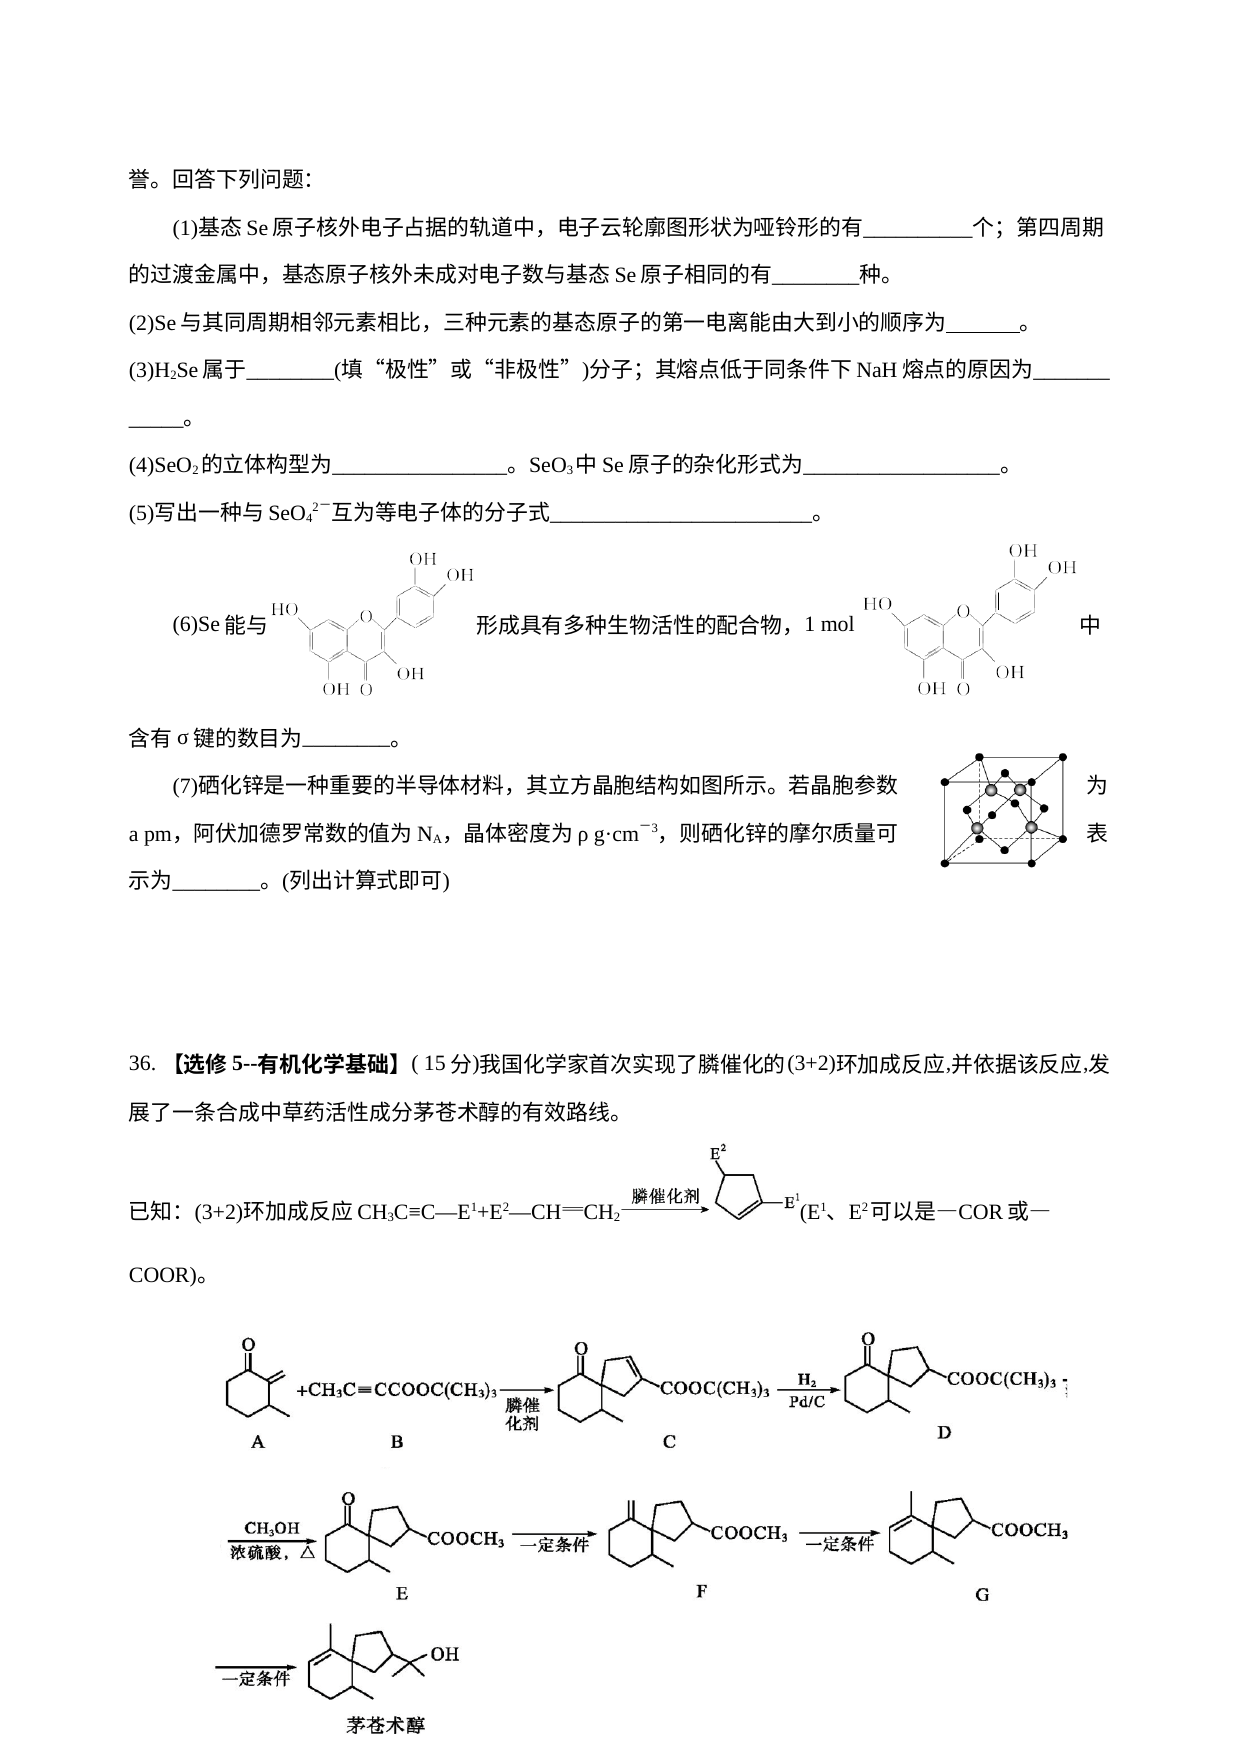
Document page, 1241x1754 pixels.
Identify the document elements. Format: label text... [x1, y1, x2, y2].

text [129, 162, 1111, 194]
picture [506, 1470, 1071, 1609]
picture [212, 1467, 505, 1734]
text (3)H2Se属于________(填“极性”或“非极性”)分子；其熔点低于同条件下NaH熔点的原因为____________。 [129, 352, 1111, 431]
text (4)SeO2的立体构型为________________。SeO3中Se原子的杂化形式为__________________。 [129, 447, 1111, 479]
picture [620, 1143, 800, 1220]
text 36. 【选修5--有机化学基础】( 15分)我国化学家首次实现了膦催化的(3+2)环加成反应,并依据该反应,发展了一条合成中草药活性成分茅苍术醇的有效路线。 [129, 1046, 1111, 1127]
picture [938, 751, 1068, 869]
text (2)Se与其同周期相邻元素相比，三种元素的基态原子的第一电离能由大到小的顺序为 。 [129, 304, 1111, 336]
text 已知：(3+2)环加成反应CH3C≡C—E1+E2—CHCH2(E1、E2可以是—COR或—COOR)。 [129, 1143, 1111, 1289]
picture [268, 550, 477, 699]
text (5)写出一种与SeO42－互为等电子体的分子式________________________。 [129, 494, 1111, 526]
picture [225, 1321, 1068, 1464]
picture [860, 542, 1080, 699]
picture [561, 1197, 584, 1220]
text (1)基态Se原子核外电子占据的轨道中，电子云轮廓图形状为哑铃形的有__________个；第四周期的过渡金属中，基态原子核外未成对电子数与基态Se原子相同的有________种。 [129, 209, 1111, 289]
text (7)硒化锌是一种重要的半导体材料，其立方晶胞结构如图所示。若晶胞参数为a pm，阿伏加德罗常数的值为NA，晶体密度为ρ g·cm－3，则硒化锌的摩尔质量可表示为________。(列出计算式即可) [129, 768, 1111, 895]
